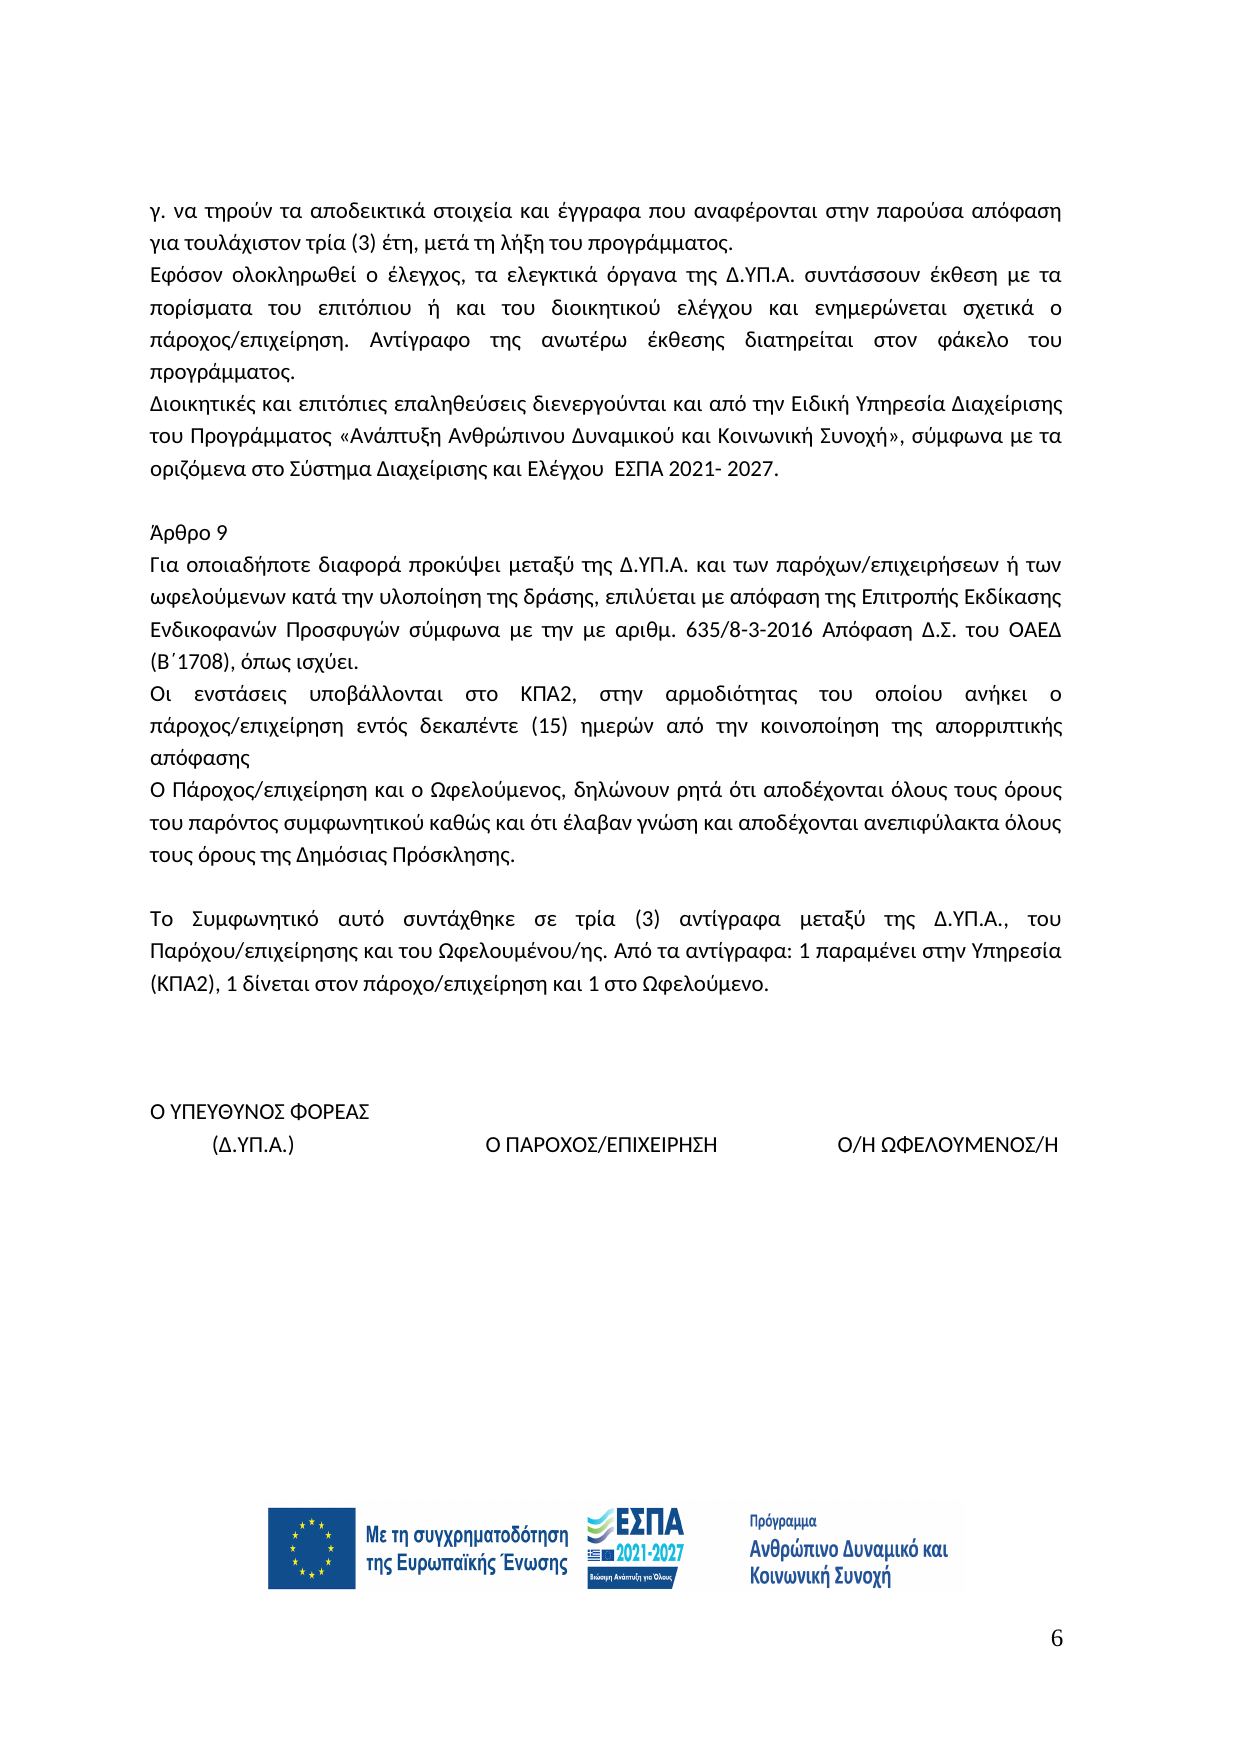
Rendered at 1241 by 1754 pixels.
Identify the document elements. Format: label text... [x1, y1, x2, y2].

text γ. να τηρούν τα αποδεικτικά στοιχεία και έγγραφα που αναφέρονται στην παρούσα απόφαση για τουλάχιστον τρία (3) έτη, μετά τη λήξη του προγράμματος. [150, 196, 1063, 256]
text Διοικητικές και επιτόπιες επαληθεύσεις διενεργούνται και από την Ειδική Υπηρεσία Διαχείρισης του Προγράμματος «Ανάπτυξη Ανθρώπινου Δυναμικού και Κοινωνική Συνοχή», σύμφωνα με τα οριζόμενα στο Σύστημα Διαχείρισης και Ελέγχου ΕΣΠΑ 2021- 2027. [150, 389, 1063, 482]
text Ο Πάροχος/επιχείρηση και ο Ωφελούμενος, δηλώνουν ρητά ότι αποδέχονται όλους τους όρους του παρόντος συμφωνητικού καθώς και ότι έλαβαν γνώση και αποδέχονται ανεπιφύλακτα όλους τους όρους της Δημόσιας Πρόσκλησης. [150, 776, 1063, 868]
text (Δ.ΥΠ.Α.) Ο ΠΑΡΟΧΟΣ/ΕΠΙΧΕΙΡΗΣΗ Ο/Η ΩΦΕΛΟΥΜΕΝΟΣ/Η [150, 1130, 1063, 1158]
text Εφόσον ολοκληρωθεί ο έλεγχος, τα ελεγκτικά όργανα της Δ.ΥΠ.Α. συντάσσουν έκθεση με τα πορίσματα του επιτόπιου ή και του διοικητικού ελέγχου και ενημερώνεται σχετικά ο πάροχος/επιχείρηση. Αντίγραφο της ανωτέρω έκθεσης διατηρείται στον φάκελο του προγράμματος. [150, 261, 1063, 385]
text Άρθρο 9 [150, 518, 1063, 546]
text Το Συμφωνητικό αυτό συντάχθηκε σε τρία (3) αντίγραφα μεταξύ της Δ.ΥΠ.Α., του Παρόχου/επιχείρησης και του Ωφελουμένου/ης. Από τα αντίγραφα: 1 παραμένει στην Υπηρεσία (ΚΠΑ2), 1 δίνεται στον πάροχο/επιχείρηση και 1 στο Ωφελούμενο. [150, 904, 1063, 997]
text Για οποιαδήποτε διαφορά προκύψει μεταξύ της Δ.ΥΠ.Α. και των παρόχων/επιχειρήσεων ή των ωφελούμενων κατά την υλοποίηση της δράσης, επιλύεται με απόφαση της Επιτροπής Εκδίκασης Ενδικοφανών Προσφυγών σύμφωνα με την με αριθμ. 635/8-3-2016 Απόφαση Δ.Σ. του ΟΑΕΔ (Β΄1708), όπως ισχύει. [150, 550, 1063, 675]
text Ο ΥΠΕΥΘΥΝΟΣ ΦΟΡΕΑΣ [150, 1097, 1063, 1126]
text Οι ενστάσεις υποβάλλονται στο ΚΠΑ2, στην αρμοδιότητας του οποίου ανήκει ο πάροχος/επιχείρηση εντός δεκαπέντε (15) ημερών από την κοινοποίηση της απορριπτικής απόφασης [150, 679, 1063, 771]
picture [263, 1499, 966, 1592]
